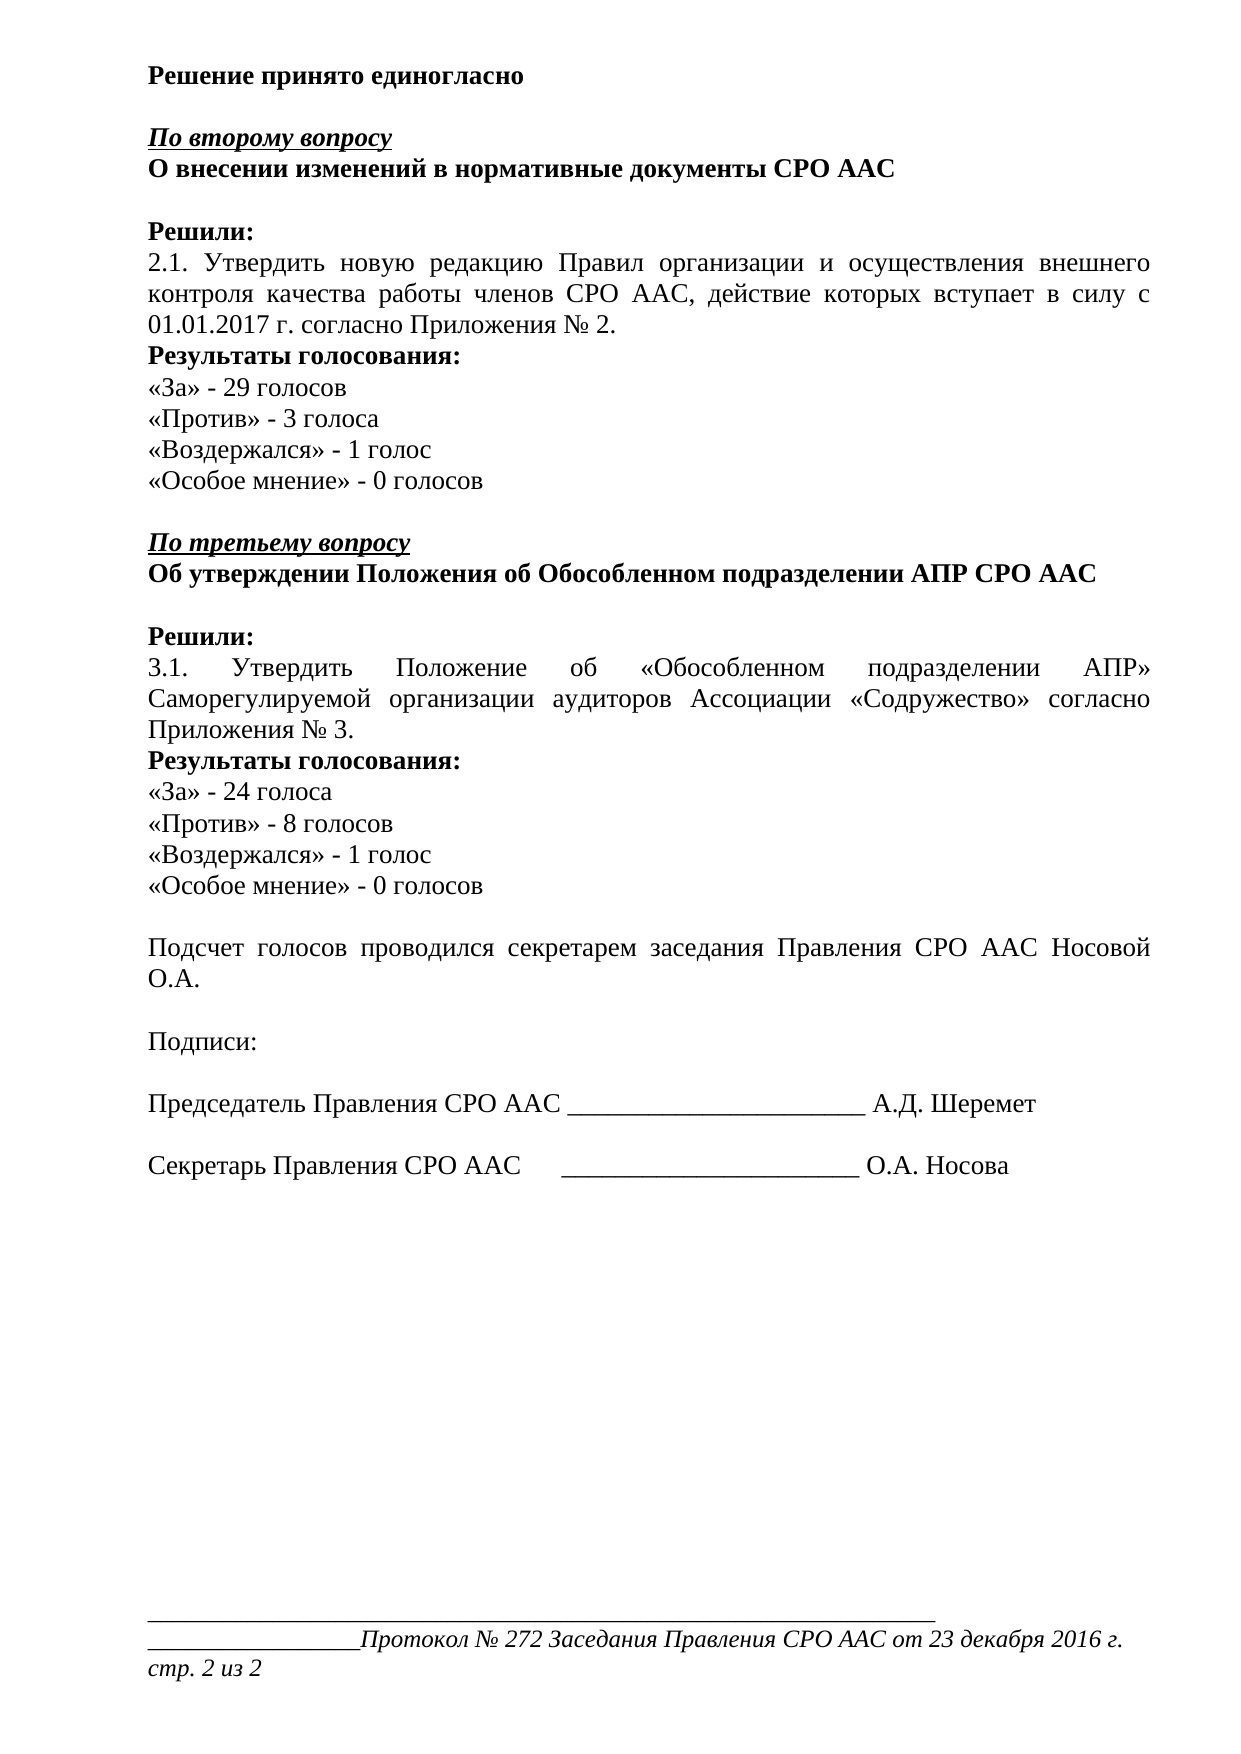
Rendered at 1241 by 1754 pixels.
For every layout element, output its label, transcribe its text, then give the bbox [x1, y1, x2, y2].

text «За» - 24 голоса [148, 776, 1152, 807]
text Подсчет голосов проводился секретарем заседания Правления СРО ААС Носовой О.А. [148, 931, 1152, 993]
text О внесении изменений в нормативные документы СРО ААС [148, 153, 1152, 184]
text «Против» - 8 голосов [148, 807, 1152, 838]
text По второму вопросу [148, 121, 1152, 153]
text «Воздержался» - 1 голос [148, 838, 1152, 869]
text Результаты голосования: [148, 744, 1152, 776]
text 3.1. Утвердить Положение об «Обособленном подразделении АПР» Саморегулируемой организации аудиторов Ассоциации «Содружество» согласно Приложения № 3. [148, 651, 1152, 744]
text Председатель Правления СРО ААС ______________________ А.Д. Шеремет [148, 1087, 1152, 1118]
text «Особое мнение» - 0 голосов [148, 464, 1152, 495]
text По третьему вопросу [148, 526, 1152, 557]
text Подписи: [148, 1025, 1152, 1056]
text Об утверждении Положения об Обособленном подразделении АПР СРО ААС [148, 557, 1152, 589]
text Решили: [148, 620, 1152, 651]
text «За» - 29 голосов [148, 371, 1152, 402]
text Решение принято единогласно [148, 59, 1152, 90]
text 2.1. Утвердить новую редакцию Правил организации и осуществления внешнего контроля качества работы членов СРО ААС, действие которых вступает в силу с 01.01.2017 г. согласно Приложения № 2. [148, 246, 1152, 339]
text Решили: [148, 215, 1152, 246]
text Результаты голосования: [148, 339, 1152, 371]
text «Воздержался» - 1 голос [148, 433, 1152, 464]
text «Против» - 3 голоса [148, 402, 1152, 433]
text Секретарь Правления СРО ААС ______________________ О.А. Носова [148, 1149, 1152, 1180]
text «Особое мнение» - 0 голосов [148, 869, 1152, 900]
